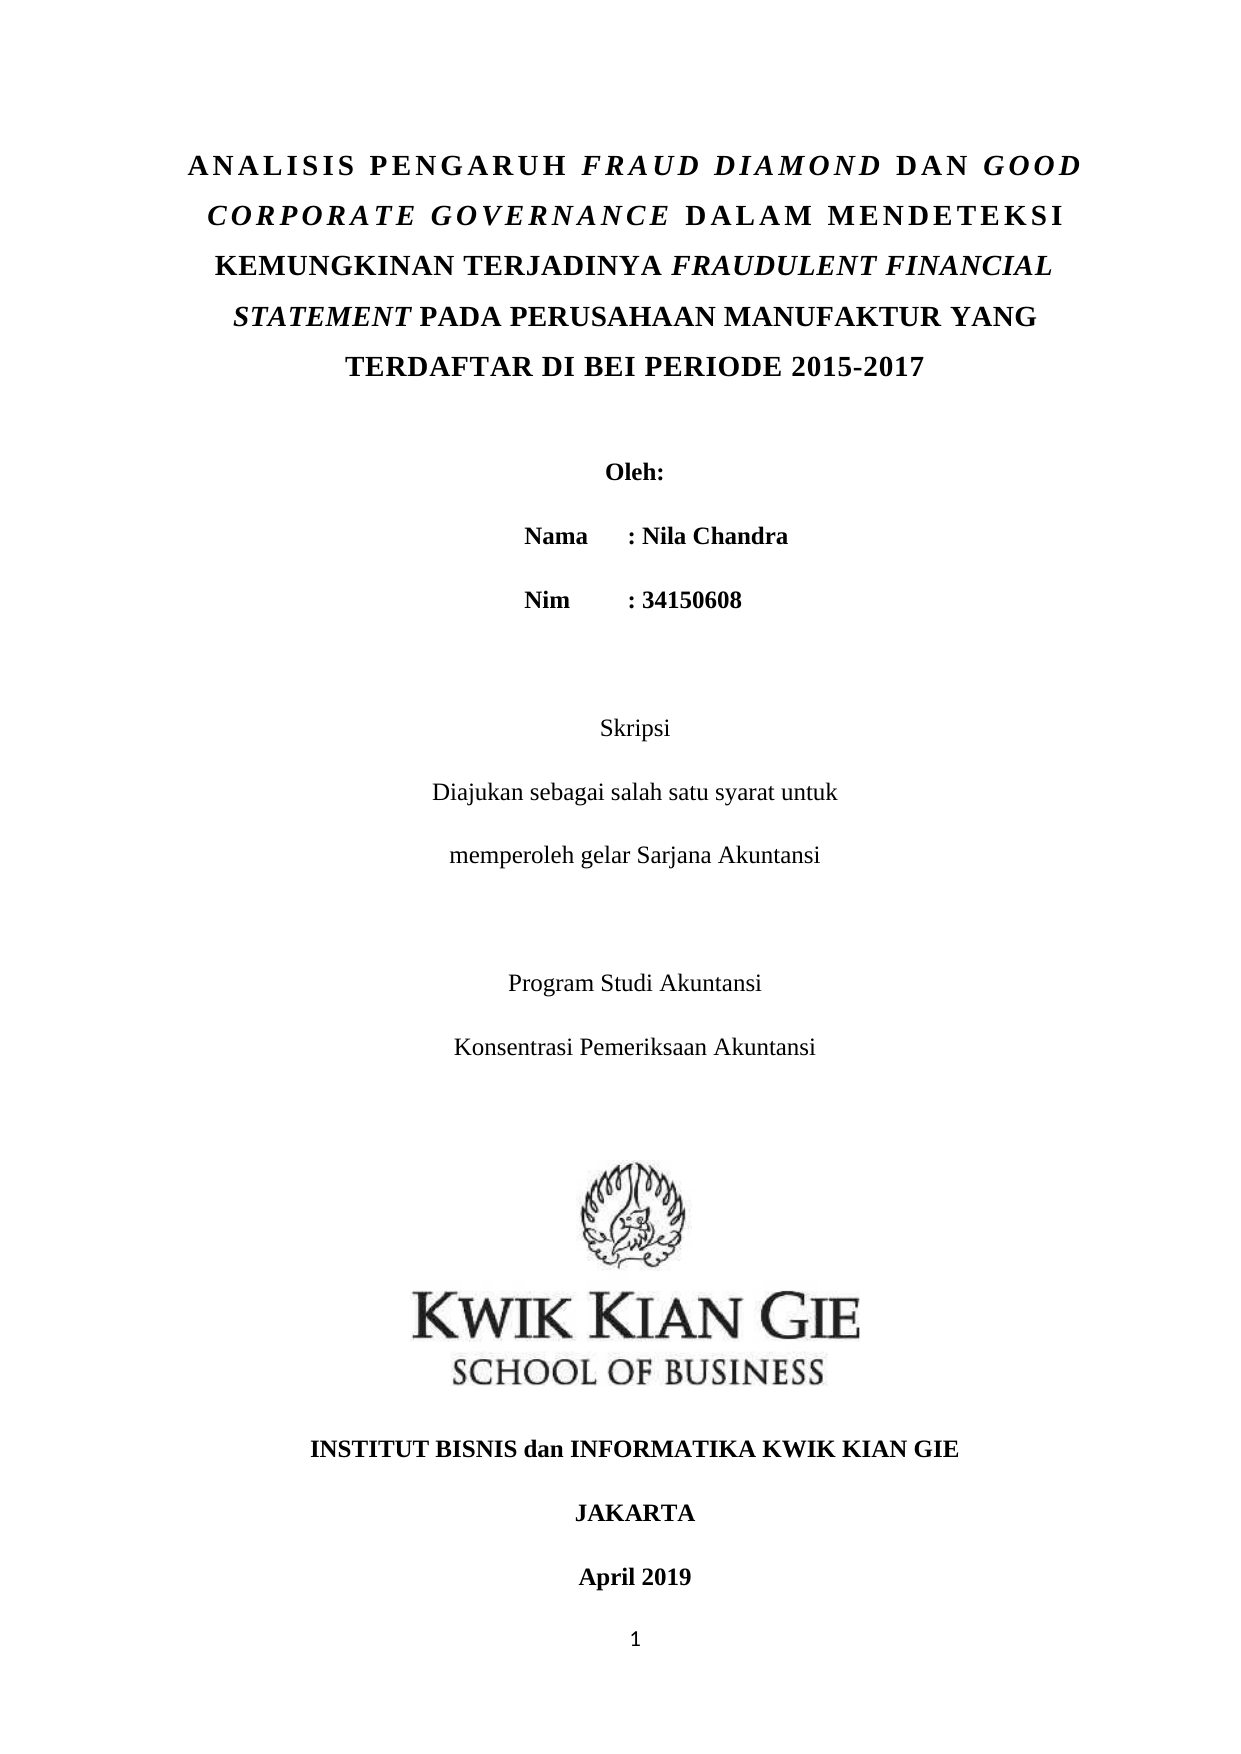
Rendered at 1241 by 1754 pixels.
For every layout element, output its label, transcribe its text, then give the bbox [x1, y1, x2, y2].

text Diajukan sebagai salah satu syarat untuk [177, 777, 1092, 805]
text INSTITUT BISNIS dan INFORMATIKA KWIK KIAN GIE [177, 1434, 1092, 1463]
text Skripsi [177, 713, 1092, 741]
text memperoleh gelar Sarjana Akuntansi [177, 841, 1092, 869]
text Program Studi Akuntansi [177, 968, 1092, 997]
text Nim : 34150608 [524, 585, 1092, 613]
text Konsentrasi Pemeriksaan Akuntansi [177, 1032, 1092, 1061]
text April 2019 [177, 1562, 1092, 1591]
text JAKARTA [177, 1498, 1092, 1527]
subtitle ANALISIS PENGARUH FRAUD DIAMOND DAN GOOD CORPORATE GOVERNANCE DALAM MENDETEKSI KEMUNGKINAN TERJADINYA FRAUDULENT FINANCIAL STATEMENT PADA PERUSAHAAN MANUFAKTUR YANG TERDAFTAR DI BEI PERIODE 2015-2017 [177, 148, 1092, 382]
text Nama : Nila Chandra [524, 521, 1092, 549]
text Oleh: [177, 457, 1092, 486]
